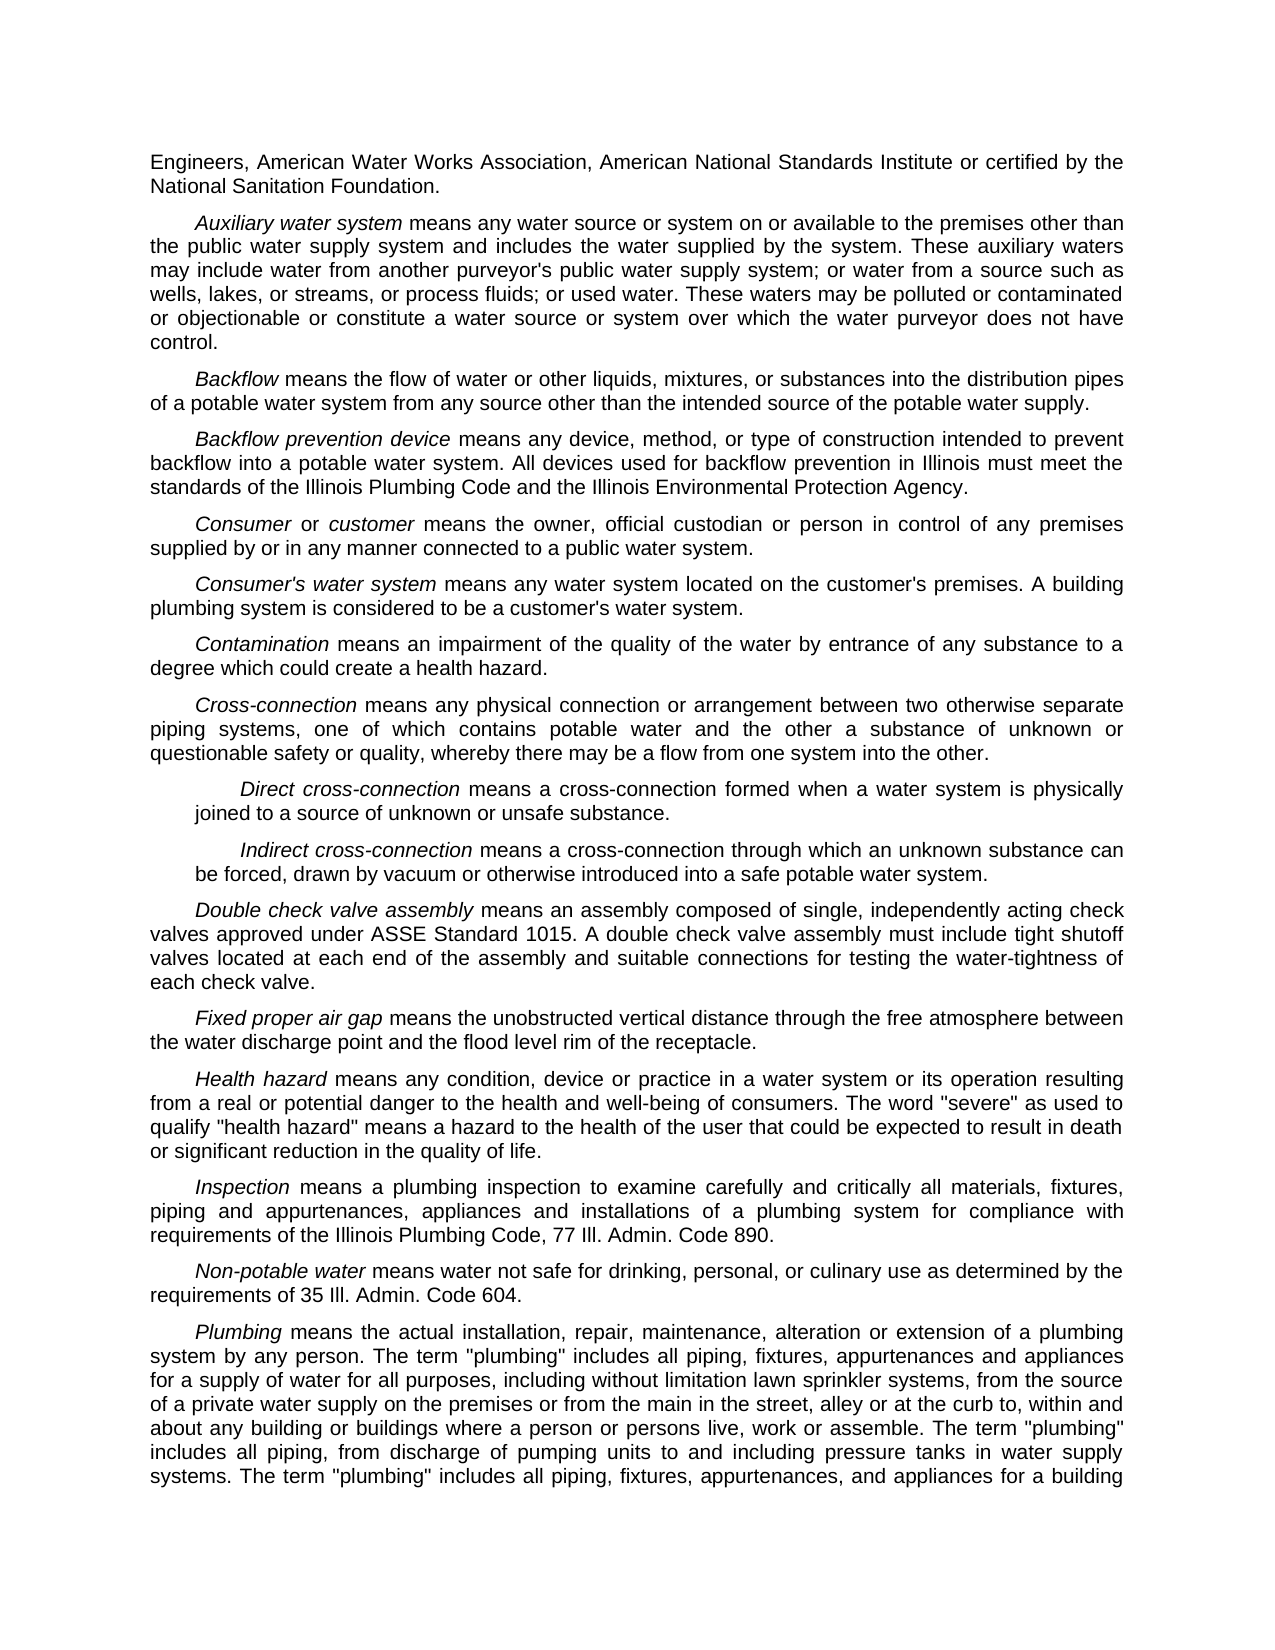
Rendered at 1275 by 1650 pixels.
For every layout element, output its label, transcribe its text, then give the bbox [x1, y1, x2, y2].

text Fixed proper air gap means the unobstructed vertical distance through the free atmosphere between the water discharge point and the flood level rim of the receptacle. [150, 1006, 1125, 1054]
text Backflow prevention device means any device, method, or type of construction intended to prevent backflow into a potable water system. All devices used for backflow prevention in Illinois must meet the standards of the Illinois Plumbing Code and the Illinois Environmental Protection Agency. [150, 427, 1125, 499]
text Cross-connection means any physical connection or arrangement between two otherwise separate piping systems, one of which contains potable water and the other a substance of unknown or questionable safety or quality, whereby there may be a flow from one system into the other. [150, 693, 1125, 764]
text Double check valve assembly means an assembly composed of single, independently acting check valves approved under ASSE Standard 1015. A double check valve assembly must include tight shutoff valves located at each end of the assembly and suitable connections for testing the water-tightness of each check valve. [150, 898, 1125, 994]
text Indirect cross-connection means a cross-connection through which an unknown substance can be forced, drawn by vacuum or otherwise introduced into a safe potable water system. [195, 837, 1125, 885]
text Consumer's water system means any water system located on the customer's premises. A building plumbing system is considered to be a customer's water system. [150, 572, 1125, 620]
text Auxiliary water system means any water source or system on or available to the premises other than the public water supply system and includes the water supplied by the system. These auxiliary waters may include water from another purveyor's public water supply system; or water from a source such as wells, lakes, or streams, or process fluids; or used water. These waters may be polluted or contaminated or objectionable or constitute a water source or system over which the water purveyor does not have control. [150, 210, 1125, 354]
text Health hazard means any condition, device or practice in a water system or its operation resulting from a real or potential danger to the health and well-being of consumers. The word "severe" as used to qualify "health hazard" means a hazard to the health of the user that could be expected to result in death or significant reduction in the quality of life. [150, 1067, 1125, 1162]
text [150, 150, 1125, 198]
text Non-potable water means water not safe for drinking, personal, or culinary use as determined by the requirements of 35 Ill. Admin. Code 604. [150, 1259, 1125, 1307]
text Contamination means an impairment of the quality of the water by entrance of any substance to a degree which could create a health hazard. [150, 632, 1125, 680]
text Direct cross-connection means a cross-connection formed when a water system is physically joined to a source of unknown or unsafe substance. [195, 777, 1125, 825]
text Backflow means the flow of water or other liquids, mixtures, or substances into the distribution pipes of a potable water system from any source other than the intended source of the potable water supply. [150, 367, 1125, 414]
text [150, 1320, 1125, 1487]
text Consumer or customer means the owner, official custodian or person in control of any premises supplied by or in any manner connected to a public water system. [150, 511, 1125, 559]
text Inspection means a plumbing inspection to examine carefully and critically all materials, fixtures, piping and appurtenances, appliances and installations of a plumbing system for compliance with requirements of the Illinois Plumbing Code, 77 Ill. Admin. Code 890. [150, 1175, 1125, 1247]
